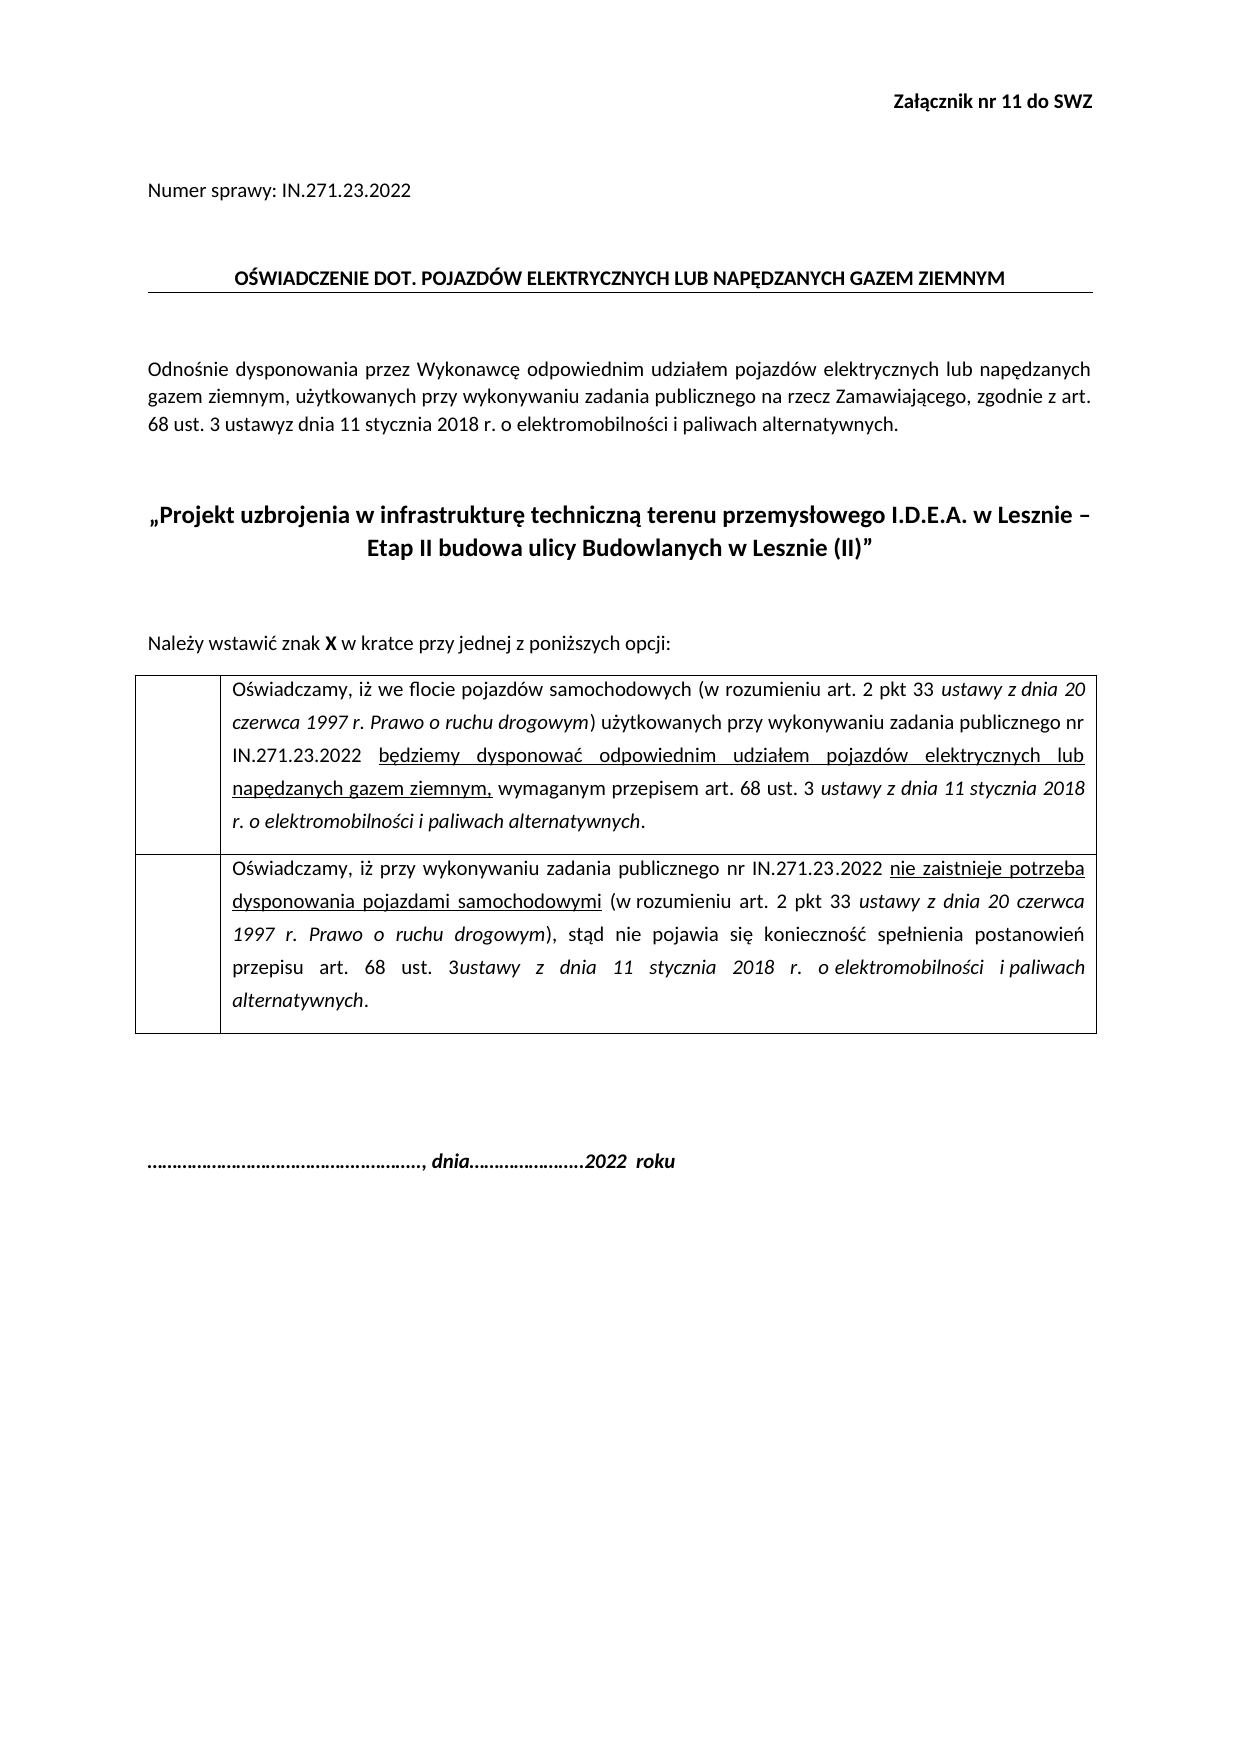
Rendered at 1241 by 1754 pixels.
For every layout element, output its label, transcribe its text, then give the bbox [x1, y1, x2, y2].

table_header Oświadczamy, iż we flocie pojazdów samochodowych (w rozumieniu art. 2 pkt 33 ustawy z dnia 20 czerwca 1997 r. Prawo o ruchu drogowym) użytkowanych przy wykonywaniu zadania publicznego nr IN.271.23.2022 będziemy dysponować odpowiednim udziałem pojazdów elektrycznych lub napędzanych gazem ziemnym, wymaganym przepisem art. 68 ust. 3 ustawy z dnia 11 stycznia 2018 r. o elektromobilności i paliwach alternatywnych. [221, 676, 1096, 854]
table_cell [136, 855, 220, 1033]
text Należy wstawić znak X w kratce przy jednej z poniższych opcji: [148, 630, 1093, 655]
text OŚWIADCZENIE DOT. POJAZDÓW ELEKTRYCZNYCH LUB NAPĘDZANYCH GAZEM ZIEMNYM [148, 265, 1093, 292]
table_header [136, 676, 220, 854]
text Załącznik nr 11 do SWZ [148, 89, 1093, 114]
text „Projekt uzbrojenia w infrastrukturę techniczną terenu przemysłowego I.D.E.A. w Lesznie – Etap II budowa ulicy Budowlanych w Lesznie (II)” [148, 499, 1093, 562]
table_cell Oświadczamy, iż przy wykonywaniu zadania publicznego nr IN.271.23.2022 nie zaistnieje potrzeba dysponowania pojazdami samochodowymi (w rozumieniu art. 2 pkt 33 ustawy z dnia 20 czerwca 1997 r. Prawo o ruchu drogowym), stąd nie pojawia się konieczność spełnienia postanowień przepisu art. 68 ust. 3ustawy z dnia 11 stycznia 2018 r. o elektromobilności i paliwach alternatywnych. [221, 855, 1096, 1033]
text ……………………………………..……….., dnia…………………..2022 roku [148, 1149, 1093, 1174]
text Odnośnie dysponowania przez Wykonawcę odpowiednim udziałem pojazdów elektrycznych lub napędzanych gazem ziemnym, użytkowanych przy wykonywaniu zadania publicznego na rzecz Zamawiającego, zgodnie z art. 68 ust. 3 ustawyz dnia 11 stycznia 2018 r. o elektromobilności i paliwach alternatywnych. [148, 356, 1093, 436]
text Numer sprawy: IN.271.23.2022 [148, 177, 1093, 202]
